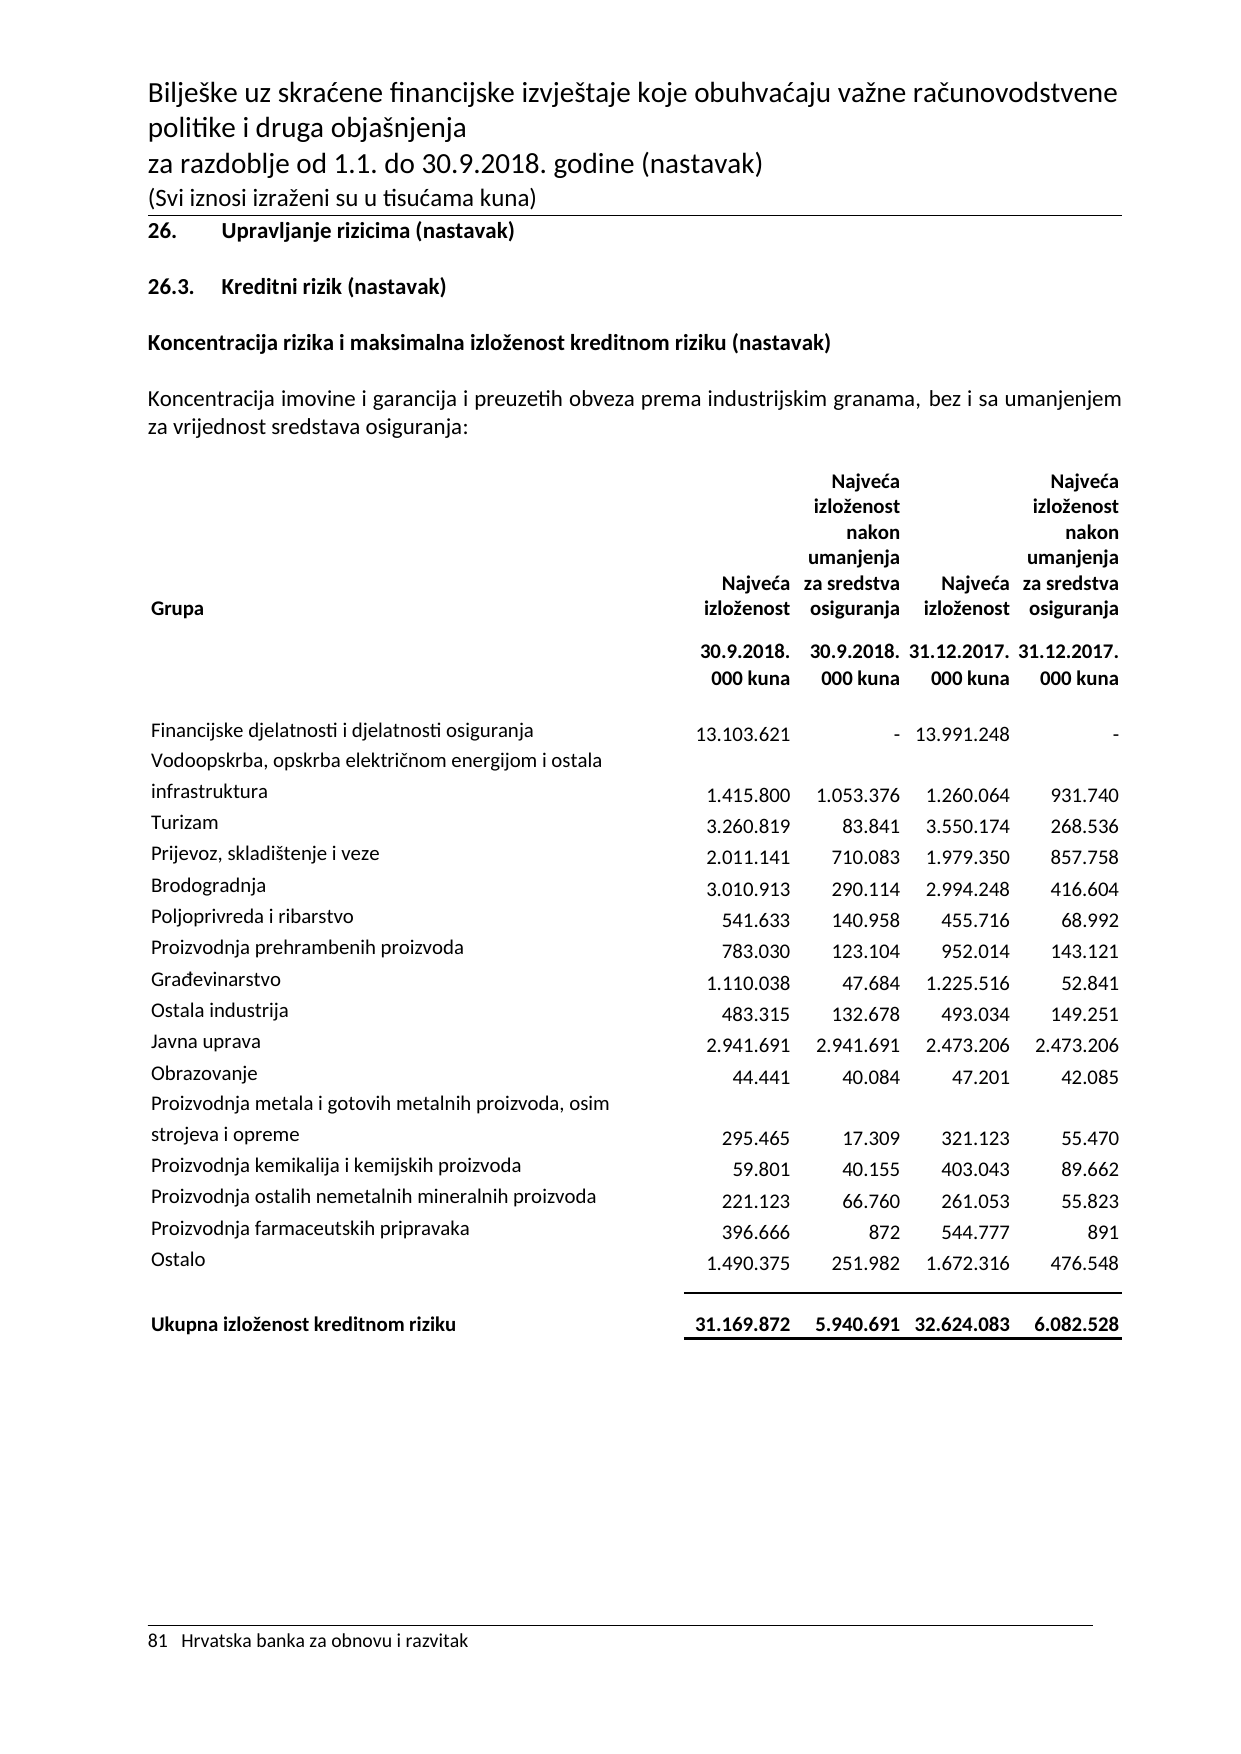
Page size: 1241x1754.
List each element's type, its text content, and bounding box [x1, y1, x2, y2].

text 26. Upravljanje rizicima (nastavak) [148, 216, 1122, 244]
text Koncentracija rizika i maksimalna izloženost kreditnom riziku (nastavak) [148, 328, 1122, 356]
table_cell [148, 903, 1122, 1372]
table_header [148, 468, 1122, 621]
text Koncentracija imovine i garancija i preuzetih obveza prema industrijskim granama, bez i sa umanjenjem za vrijednost sredstava osiguranja: [148, 384, 1122, 440]
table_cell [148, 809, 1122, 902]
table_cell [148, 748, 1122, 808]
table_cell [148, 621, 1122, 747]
text 26.3. Kreditni rizik (nastavak) [148, 272, 1122, 300]
